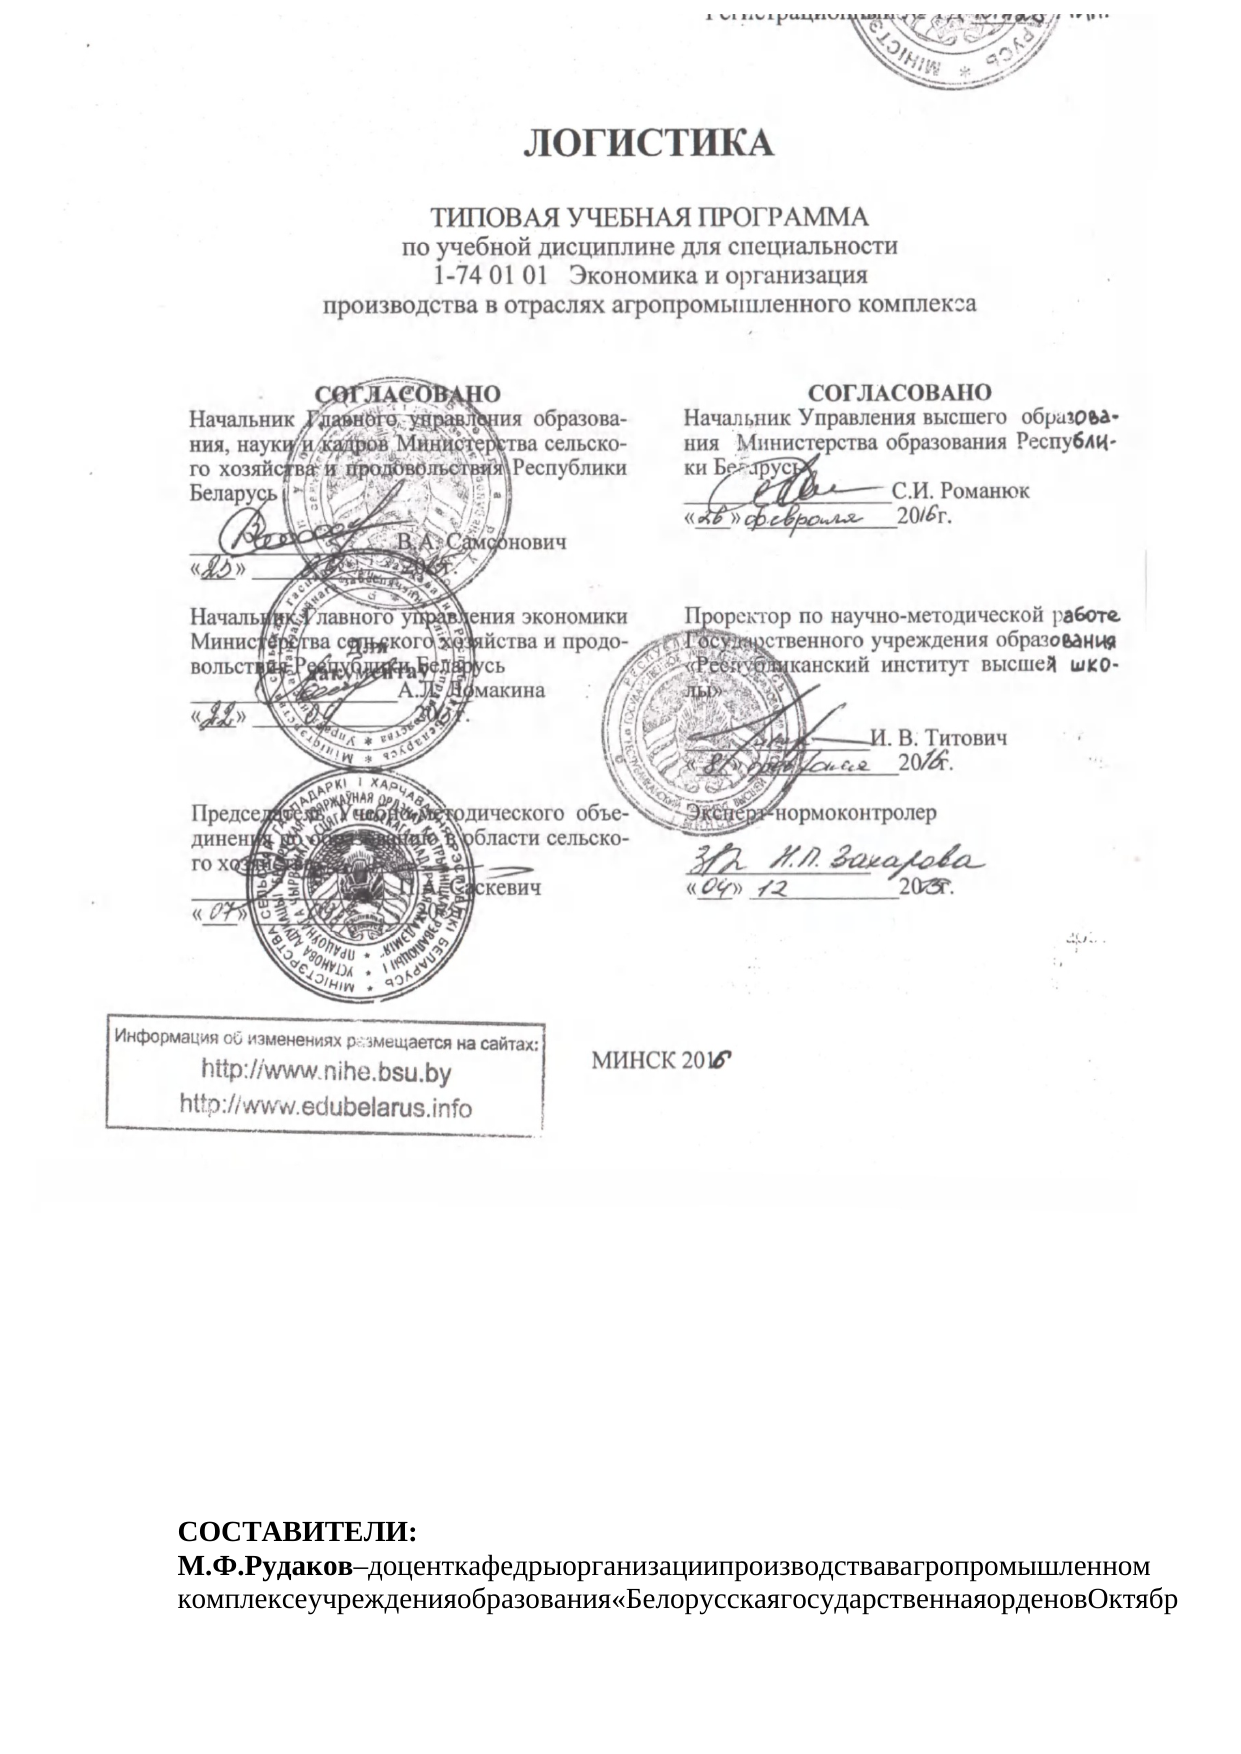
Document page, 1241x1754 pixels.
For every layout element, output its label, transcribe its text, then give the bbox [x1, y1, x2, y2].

text Составители: [177, 1514, 1181, 1548]
picture [28, 14, 1168, 1215]
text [177, 1548, 1181, 1615]
